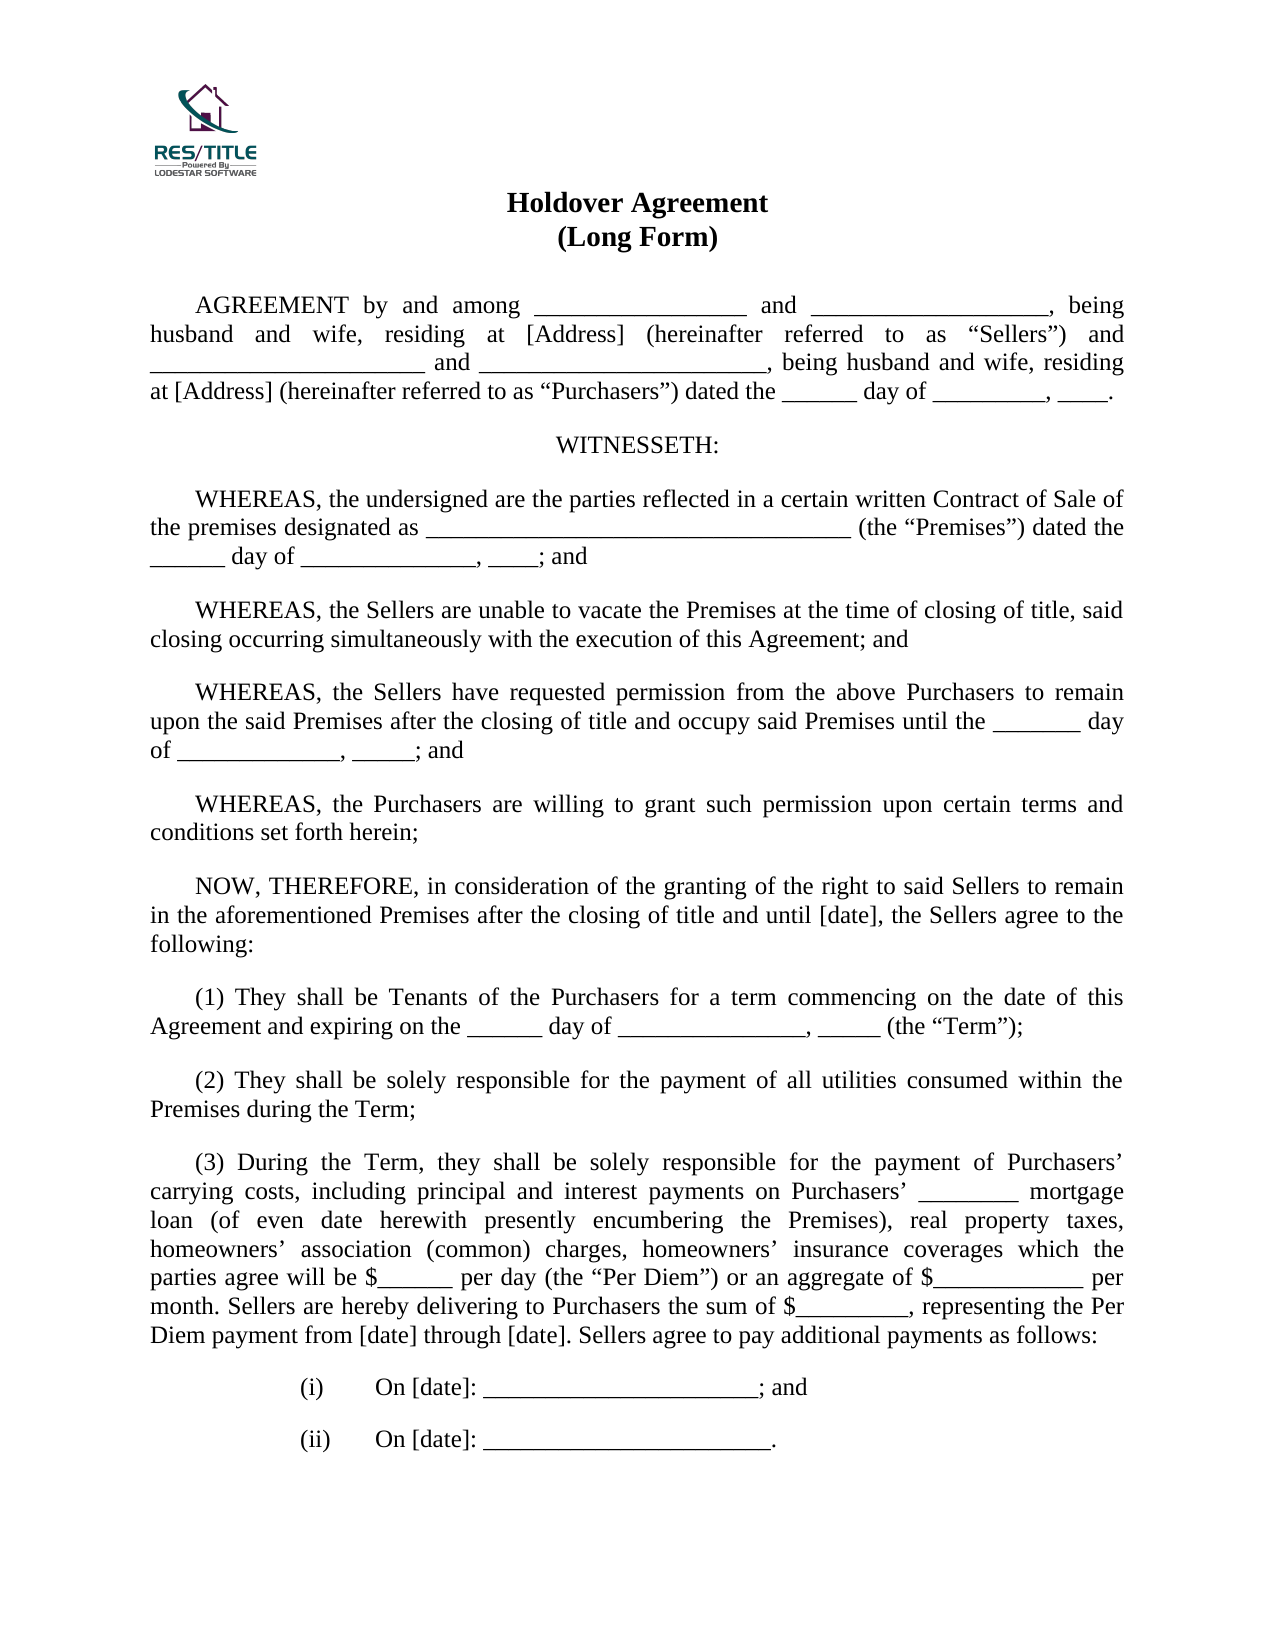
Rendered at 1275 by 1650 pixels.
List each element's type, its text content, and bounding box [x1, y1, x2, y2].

text (i) On [date]: ______________________; and [225, 1374, 1050, 1401]
text (ii) On [date]: _______________________. [225, 1426, 1050, 1453]
text NOW, THEREFORE, in consideration of the granting of the right to said Sellers to remain in the aforementioned Premises after the closing of title and until [date], the Sellers agree to the following: [150, 871, 1125, 957]
text WITNESSETH: [150, 430, 1125, 459]
text WHEREAS, the undersigned are the parties reflected in a certain written Contract of Sale of the premises designated as __________________________________ (the “Premises”) dated the ______ day of ______________, ____; and [150, 484, 1125, 570]
text AGREEMENT by and among _________________ and ___________________, being husband and wife, residing at [Address] (hereinafter referred to as “Sellers”) and ______________________ and _______________________, being husband and wife, residing at [Address] (hereinafter referred to as “Purchasers”) dated the ______ day of _________, ____. [150, 290, 1125, 405]
text (3) During the Term, they shall be solely responsible for the payment of Purchasers’ carrying costs, including principal and interest payments on Purchasers’ ________ mortgage loan (of even date herewith presently encumbering the Premises), real property taxes, homeowners’ association (common) charges, homeowners’ insurance coverages which the parties agree will be $______ per day (the “Per Diem”) or an aggregate of $____________ per month. Sellers are hereby delivering to Purchasers the sum of $_________, representing the Per Diem payment from [date] through [date]. Sellers agree to pay additional payments as follows: [150, 1147, 1125, 1349]
text WHEREAS, the Purchasers are willing to grant such permission upon certain terms and conditions set forth herein; [150, 789, 1125, 846]
text WHEREAS, the Sellers are unable to vacate the Premises at the time of closing of title, said closing occurring simultaneously with the execution of this Agreement; and [150, 595, 1125, 652]
text (1) They shall be Tenants of the Purchasers for a term commencing on the date of this Agreement and expiring on the ______ day of _______________, _____ (the “Term”); [150, 982, 1125, 1040]
text (2) They shall be solely responsible for the payment of all utilities consumed within the Premises during the Term; [150, 1065, 1125, 1122]
text WHEREAS, the Sellers have requested permission from the above Purchasers to remain upon the said Premises after the closing of title and occupy said Premises until the _______ day of _____________, _____; and [150, 677, 1125, 764]
picture [150, 75, 261, 186]
text Holdover Agreement (Long Form) [150, 185, 1125, 252]
